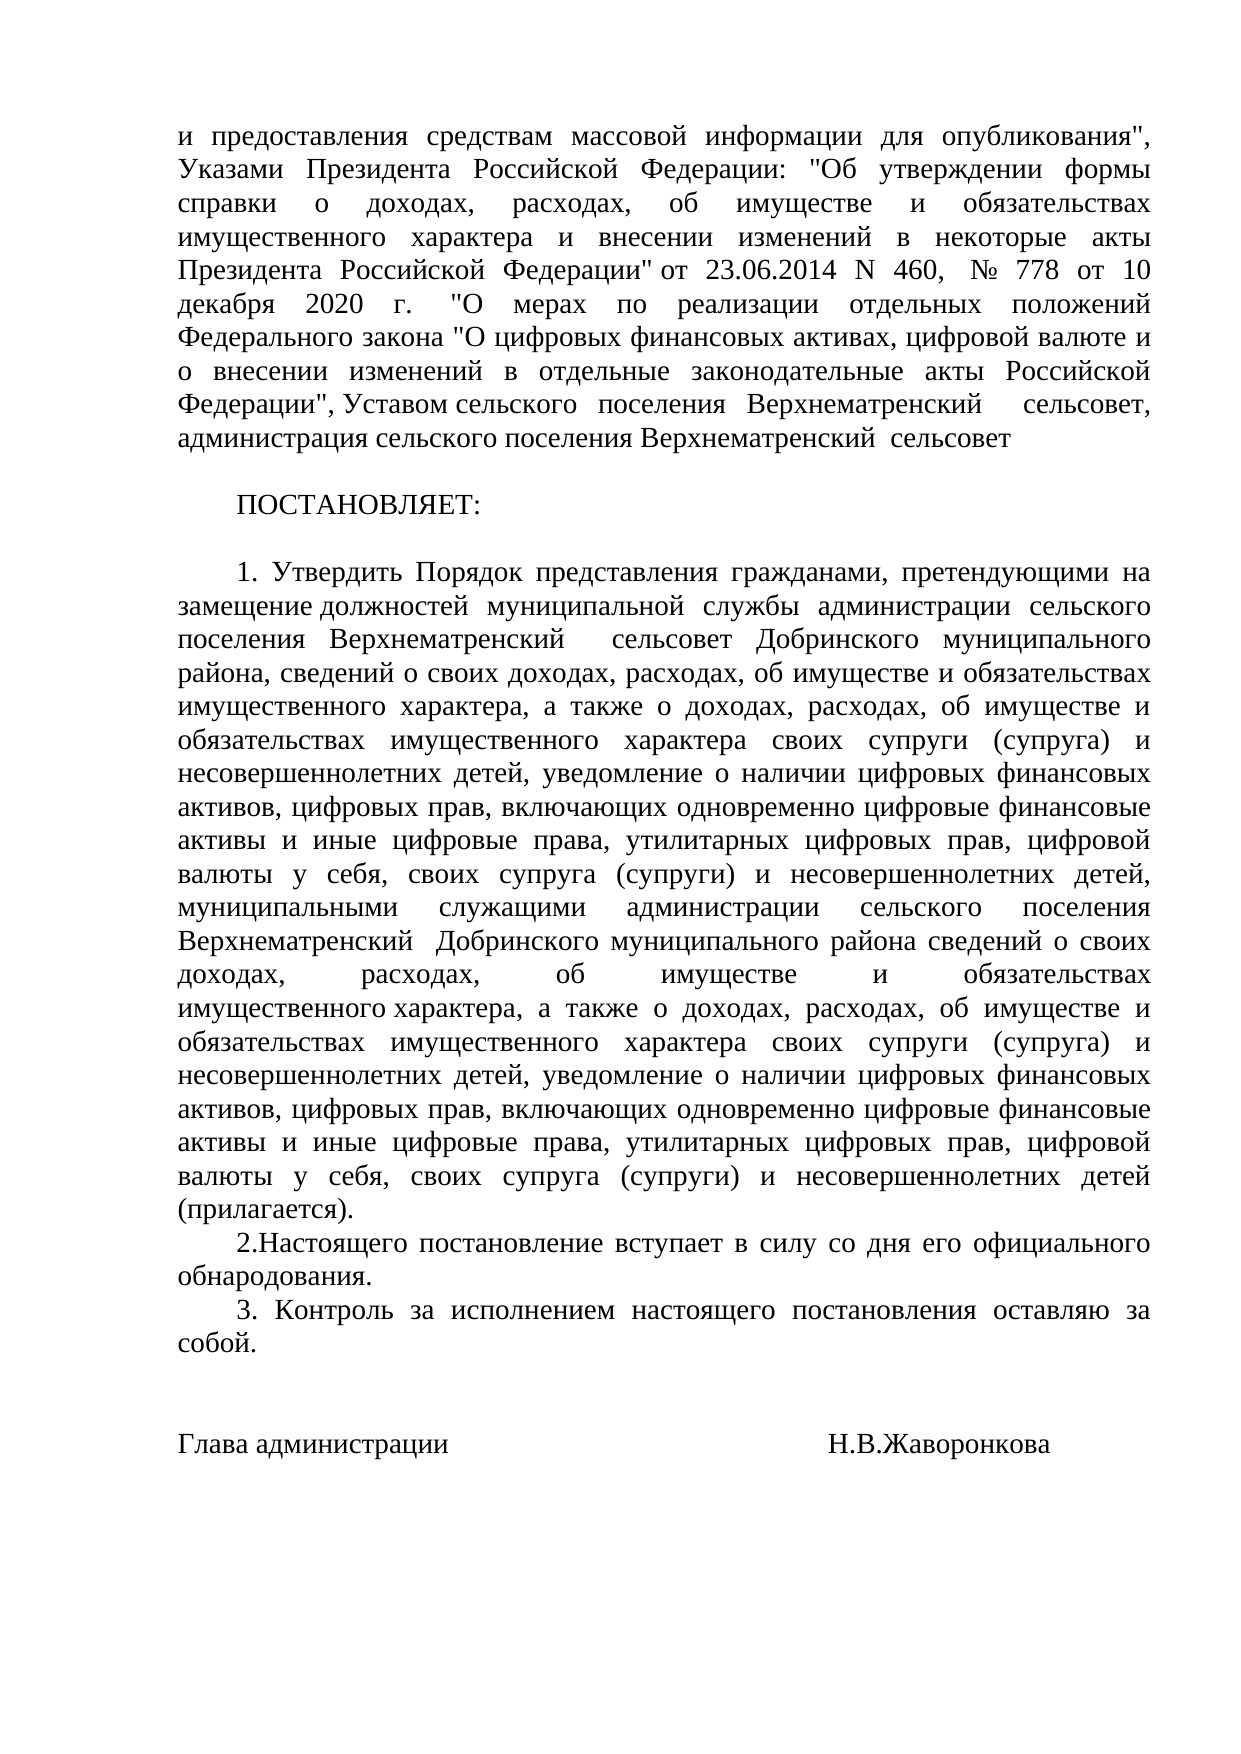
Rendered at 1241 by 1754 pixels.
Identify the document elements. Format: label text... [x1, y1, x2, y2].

text ПОСТАНОВЛЯЕТ: [177, 487, 1152, 521]
text 2.Настоящего постановление вступает в силу со дня его официального обнародования. [177, 1225, 1152, 1292]
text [177, 118, 1152, 453]
text 3. Контроль за исполнением настоящего постановления оставляю за собой. [177, 1292, 1152, 1359]
text Глава администрации Н.В.Жаворонкова [177, 1426, 1152, 1460]
text 1. Утвердить Порядок представления гражданами, претендующими на замещение должностей муниципальной службы администрации сельского поселения Верхнематренский сельсовет Добринского муниципального района, сведений о своих доходах, расходах, об имуществе и обязательствах имущественного характера, а также о доходах, расходах, об имуществе и обязательствах имущественного характера своих супруги (супруга) и несовершеннолетних детей, уведомление о наличии цифровых финансовых активов, цифровых прав, включающих одновременно цифровые финансовые активы и иные цифровые права, утилитарных цифровых прав, цифровой валюты у себя, своих супруга (супруги) и несовершеннолетних детей, муниципальными служащими администрации сельского поселения Верхнематренский Добринского муниципального района сведений о своих доходах, расходах, об имуществе и обязательствах имущественного характера, а также о доходах, расходах, об имуществе и обязательствах имущественного характера своих супруги (супруга) и несовершеннолетних детей, уведомление о наличии цифровых финансовых активов, цифровых прав, включающих одновременно цифровые финансовые активы и иные цифровые права, утилитарных цифровых прав, цифровой валюты у себя, своих супруга (супруги) и несовершеннолетних детей (прилагается). [177, 554, 1152, 1225]
